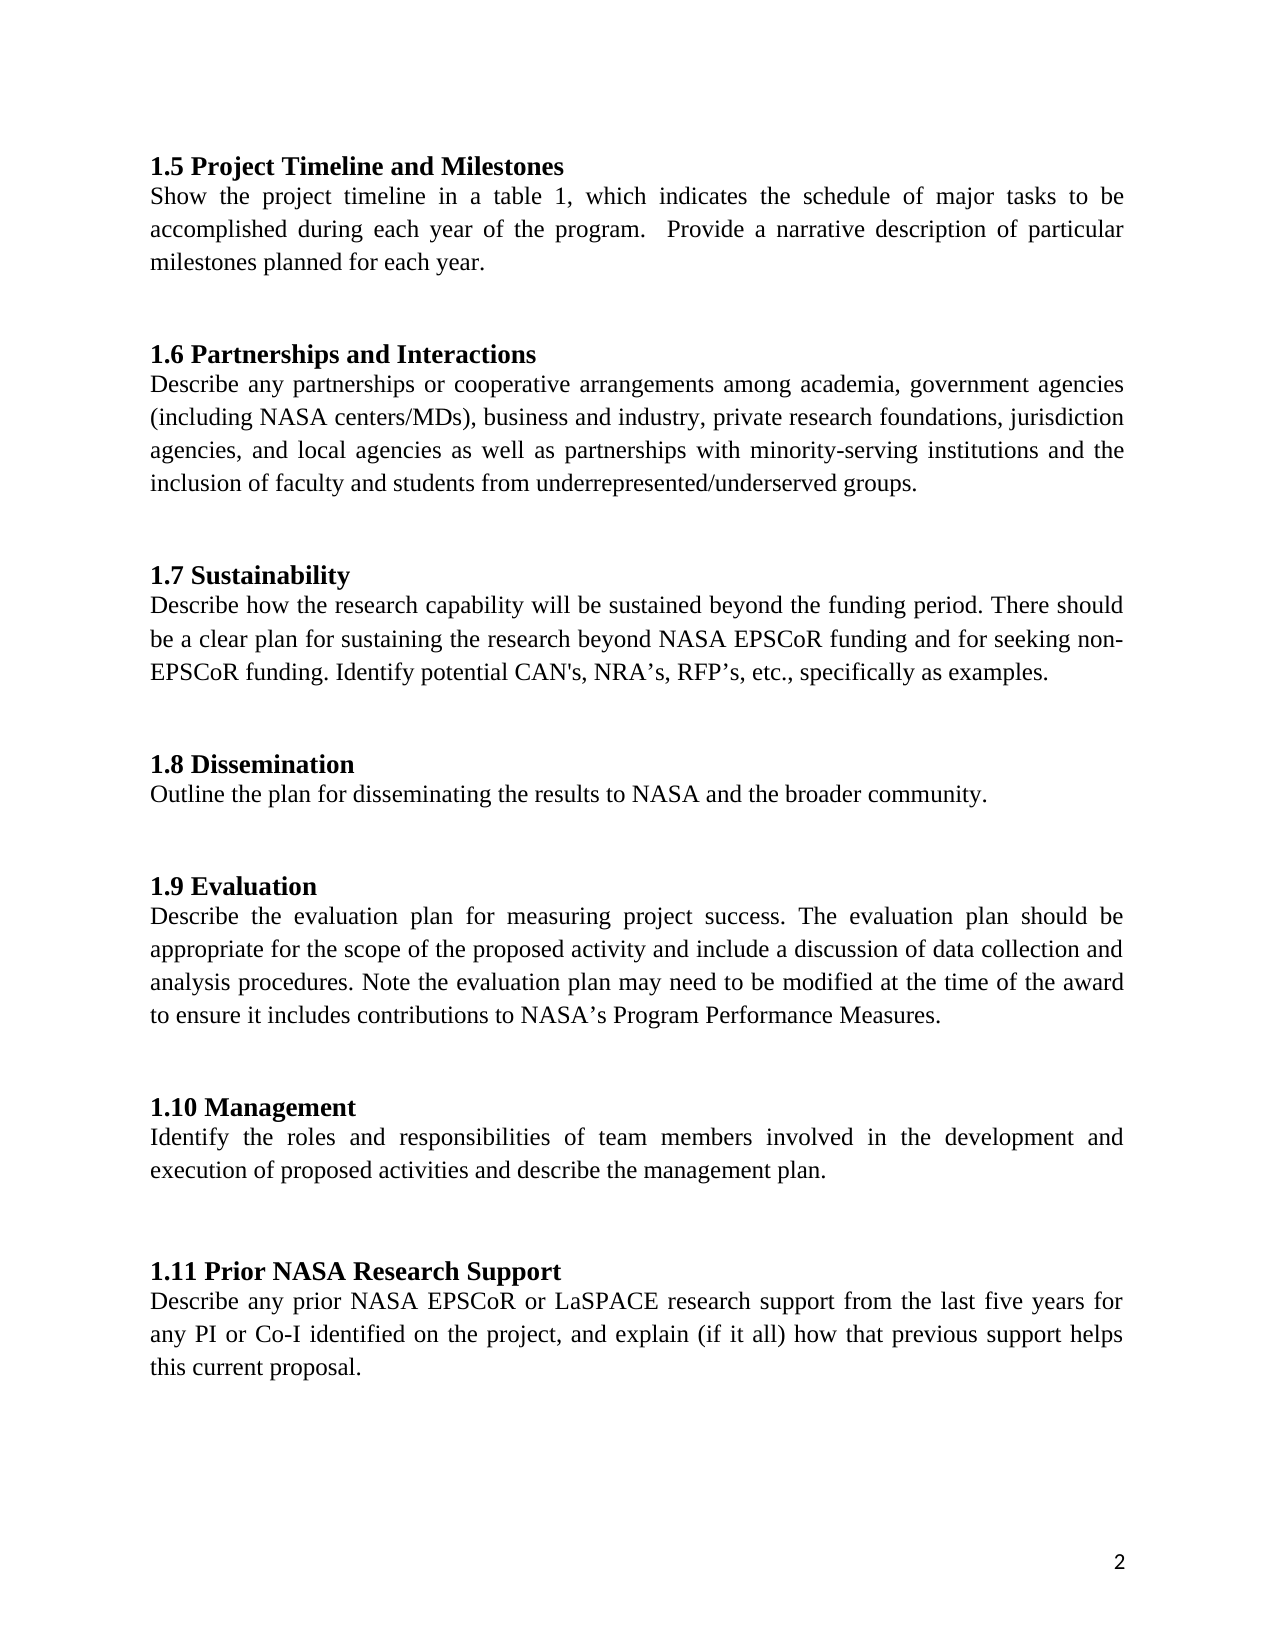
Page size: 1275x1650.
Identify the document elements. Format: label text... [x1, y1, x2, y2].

text Identify the roles and responsibilities of team members involved in the development and execution of proposed activities and describe the management plan. [150, 1122, 1125, 1184]
text 1.6 Partnerships and Interactions [150, 338, 1125, 369]
text 1.7 Sustainability [150, 559, 1125, 591]
text 1.11 Prior NASA Research Support [150, 1255, 1125, 1286]
text Outline the plan for disseminating the results to NASA and the broader community. [150, 779, 1125, 808]
text Describe how the research capability will be sustained beyond the funding period. There should be a clear plan for sustaining the research beyond NASA EPSCoR funding and for seeking non-EPSCoR funding. Identify potential CAN's, NRA’s, RFP’s, etc., specifically as examples. [150, 591, 1125, 685]
text Describe the evaluation plan for measuring project success. The evaluation plan should be appropriate for the scope of the proposed activity and include a discussion of data collection and analysis procedures. Note the evaluation plan may need to be modified at the time of the award to ensure it includes contributions to NASA’s Program Performance Measures. [150, 901, 1125, 1029]
text Show the project timeline in a table 1, which indicates the schedule of major tasks to be accomplished during each year of the program. Provide a narrative description of particular milestones planned for each year. [150, 181, 1125, 276]
text Describe any prior NASA EPSCoR or LaSPACE research support from the last five years for any PI or Co-I identified on the project, and explain (if it all) how that previous support helps this current proposal. [150, 1286, 1125, 1381]
text 1.8 Dissemination [150, 748, 1125, 779]
text 1.9 Evaluation [150, 870, 1125, 901]
text Describe any partnerships or cooperative arrangements among academia, government agencies (including NASA centers/MDs), business and industry, private research foundations, jurisdiction agencies, and local agencies as well as partnerships with minority-serving institutions and the inclusion of faculty and students from underrepresented/underserved groups. [150, 369, 1125, 497]
text 1.10 Management [150, 1091, 1125, 1122]
text 1.5 Project Timeline and Milestones [150, 150, 1125, 181]
